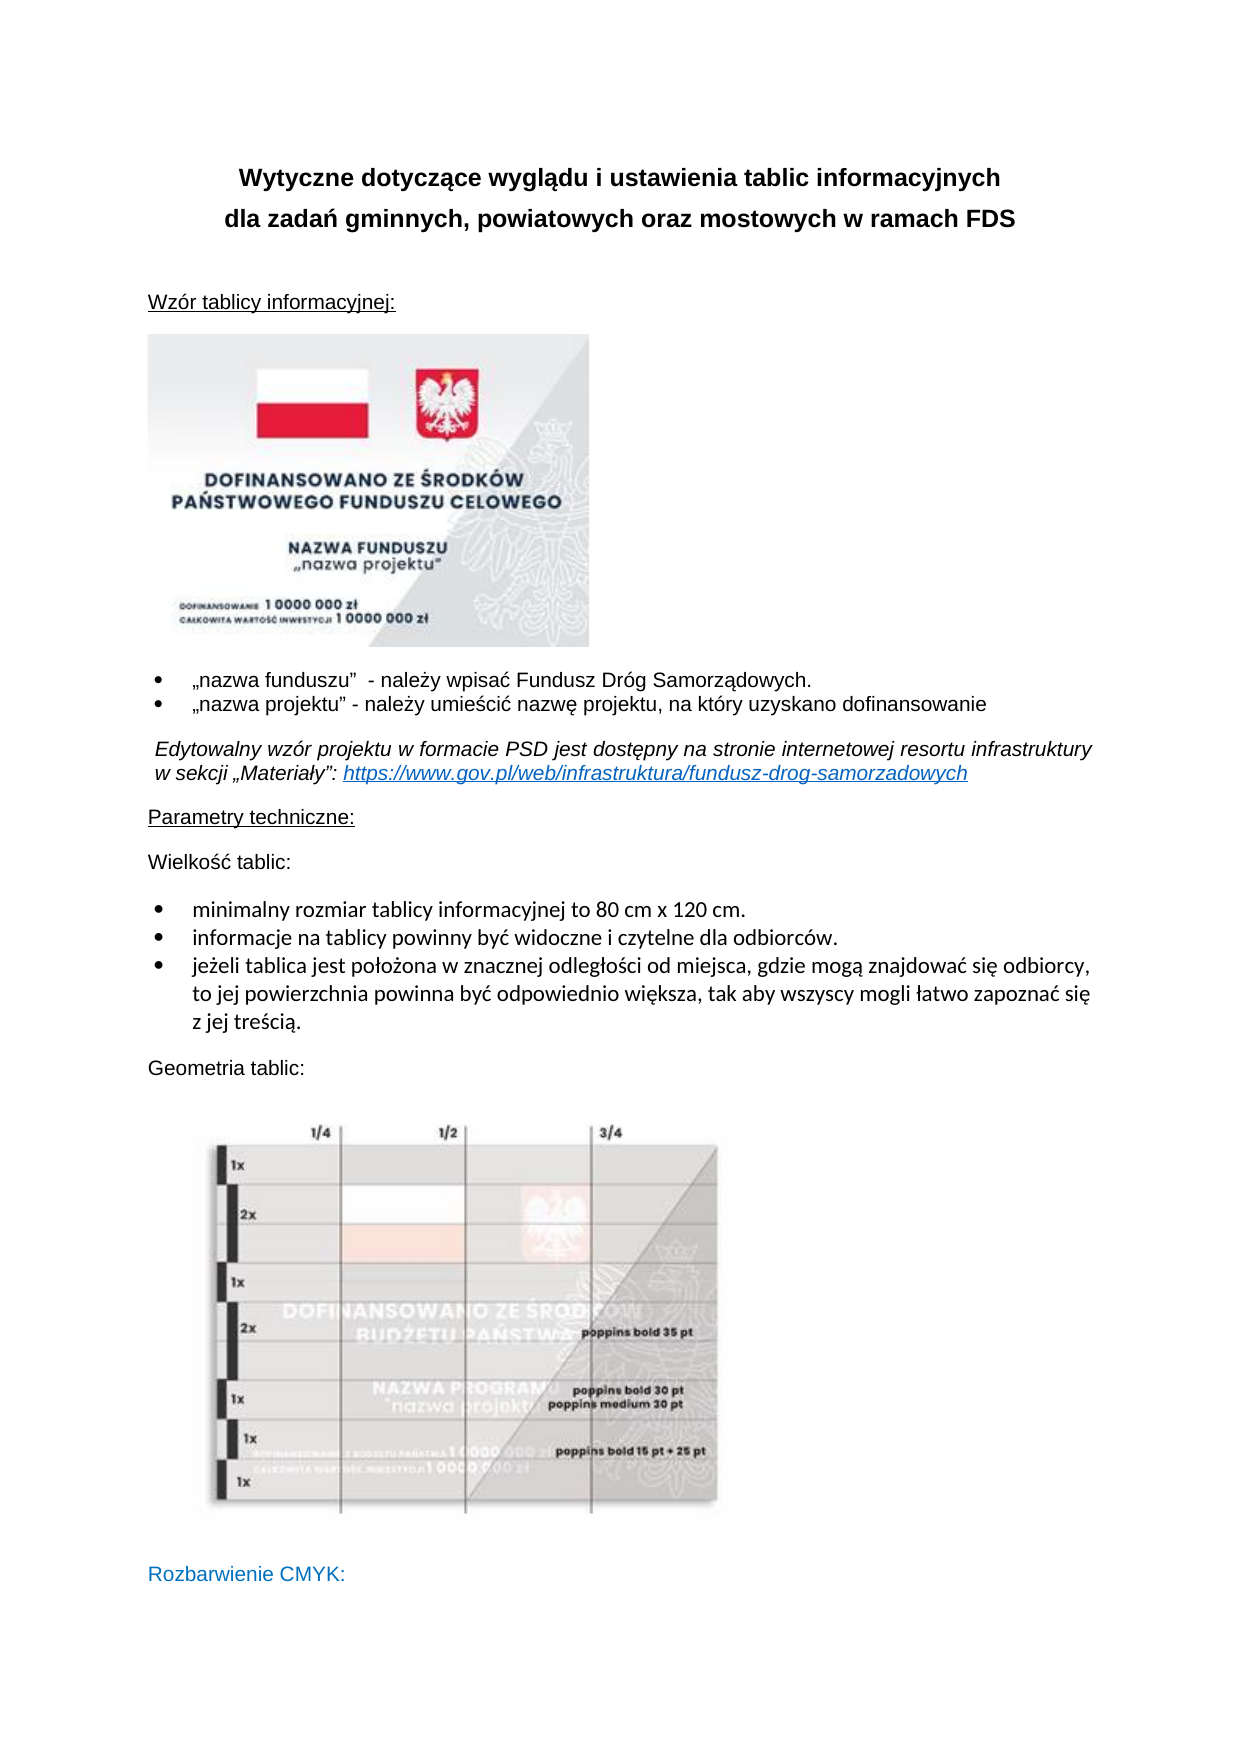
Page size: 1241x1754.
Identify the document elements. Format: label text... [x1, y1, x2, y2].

text Wielkość tablic: [148, 850, 1093, 874]
text Wytyczne dotyczące wyglądu i ustawienia tablic informacyjnych [148, 162, 1093, 191]
list minimalny rozmiar tablicy informacyjnej to 80 cm x 120 cm. [154, 895, 1093, 923]
text Wzór tablicy informacyjnej: [148, 290, 1093, 314]
text Geometria tablic: [148, 1056, 1093, 1079]
text Parametry techniczne: [148, 805, 1093, 829]
text dla zadań gminnych, powiatowych oraz mostowych w ramach FDS [148, 204, 1093, 232]
list informacje na tablicy powinny być widoczne i czytelne dla odbiorców. [154, 923, 1093, 951]
list jeżeli tablica jest położona w znacznej odległości od miejsca, gdzie mogą znajdować się odbiorcy, to jej powierzchnia powinna być odpowiednio większa, tak aby wszyscy mogli łatwo zapoznać się z jej treścią. [154, 951, 1093, 1035]
picture [147, 334, 590, 647]
text Rozbarwienie CMYK: [148, 1562, 1093, 1586]
list „nazwa funduszu” - należy wpisać Fundusz Dróg Samorządowych. [154, 667, 1093, 691]
text Edytowalny wzór projektu w formacie PSD jest dostępny na stronie internetowej resortu infrastruktury w sekcji „Materiały”: https://www.gov.pl/web/infrastruktura/fundusz-drog-samorzadowych [154, 736, 1093, 784]
list „nazwa projektu” - należy umieścić nazwę projektu, na który uzyskano dofinansowanie [154, 691, 1093, 716]
picture [147, 1100, 780, 1542]
